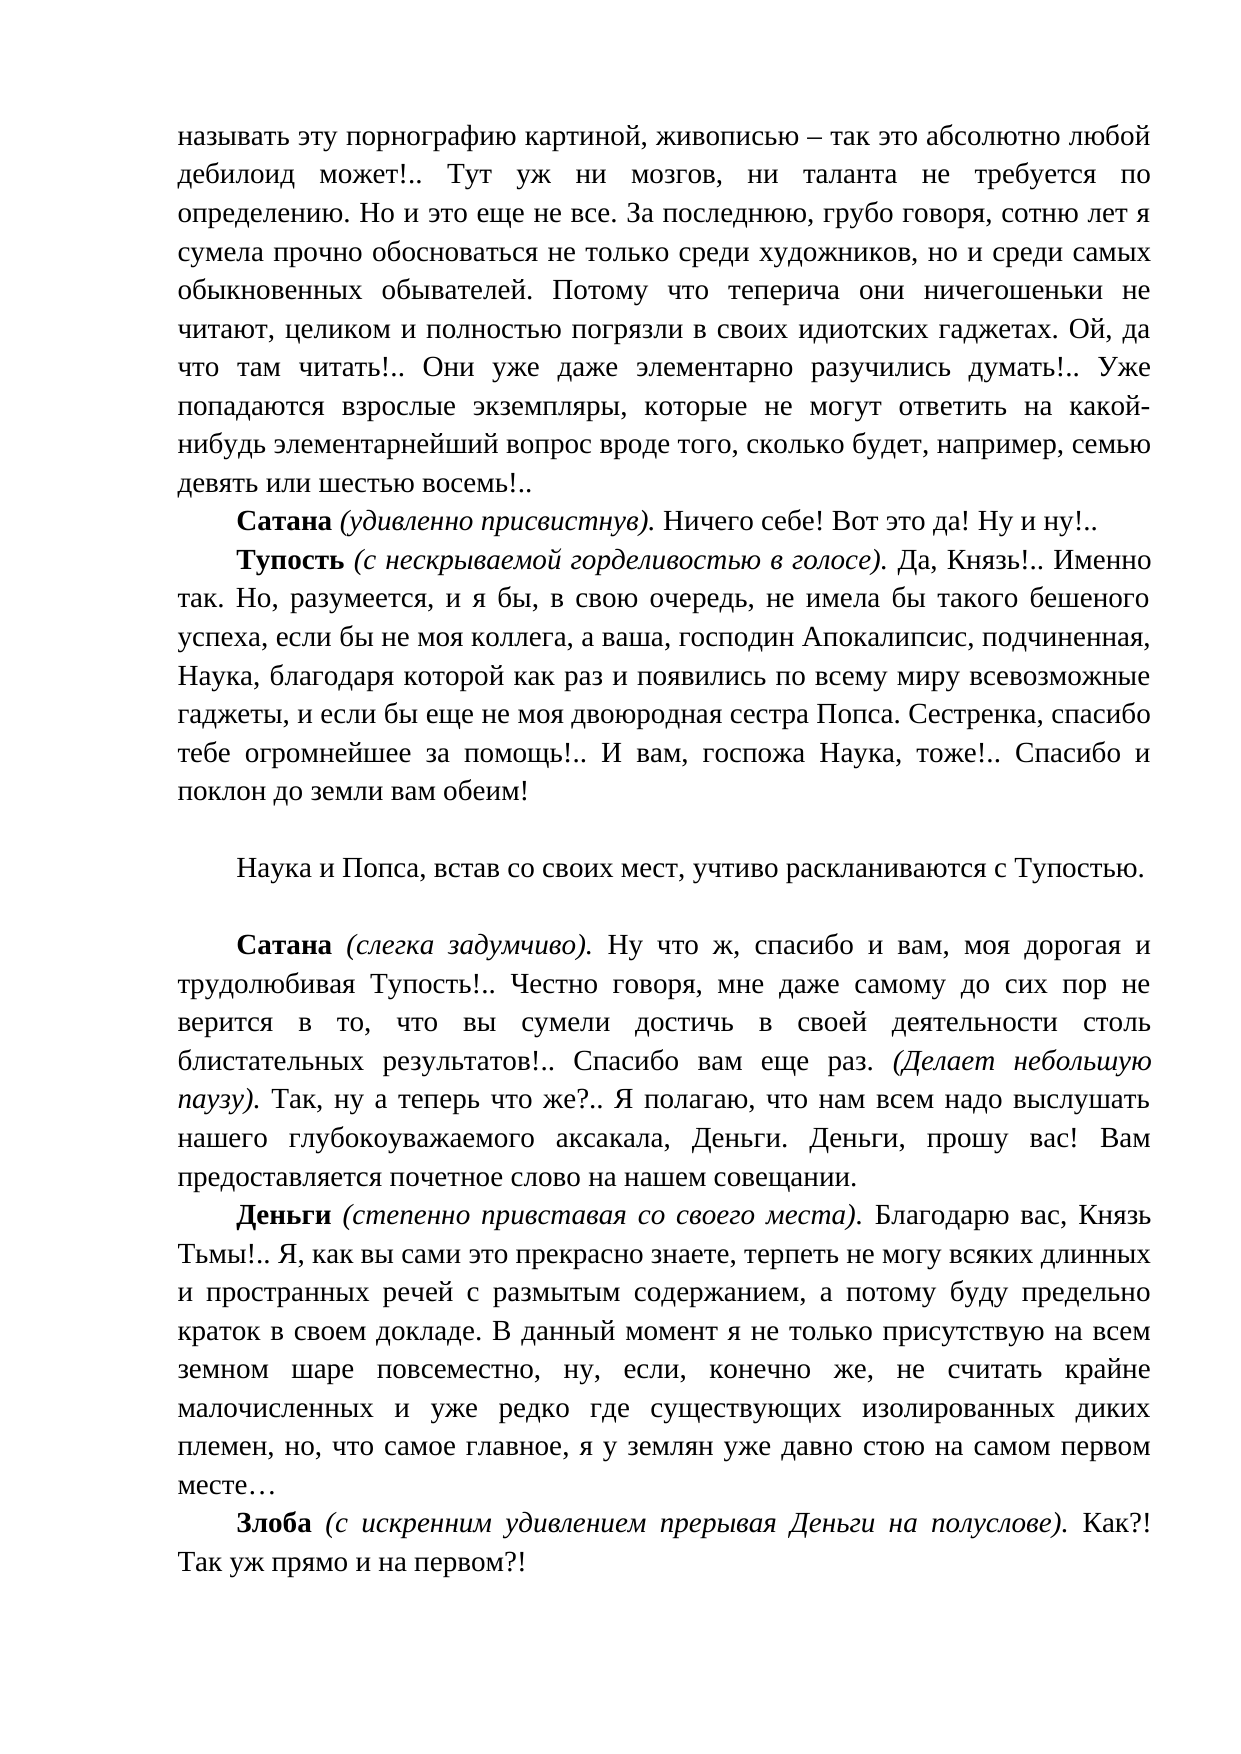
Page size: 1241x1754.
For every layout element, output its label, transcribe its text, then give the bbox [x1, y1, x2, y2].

text Злоба (с искренним удивлением прерывая Деньги на полуслове). Как?! Так уж прямо и на первом?! [177, 1506, 1152, 1578]
text Тупость (с нескрываемой горделивостью в голосе). Да, Князь!.. Именно так. Но, разумеется, и я бы, в свою очередь, не имела бы такого бешеного успеха, если бы не моя коллега, а ваша, господин Апокалипсис, подчиненная, Наука, благодаря которой как раз и появились по всему миру всевозможные гаджеты, и если бы еще не моя двоюродная сестра Попса. Сестренка, спасибо тебе огромнейшее за помощь!.. И вам, госпожа Наука, тоже!.. Спасибо и поклон до земли вам обеим! [177, 542, 1152, 807]
text Сатана (удивленно присвистнув). Ничего себе! Вот это да! Ну и ну!.. [177, 503, 1152, 537]
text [177, 118, 1152, 498]
text Сатана (слегка задумчиво). Ну что ж, спасибо и вам, моя дорогая и трудолюбивая Тупость!.. Честно говоря, мне даже самому до сих пор не верится в то, что вы сумели достичь в своей деятельности столь блистательных результатов!.. Спасибо вам еще раз. (Делает небольшую паузу). Так, ну а теперь что же?.. Я полагаю, что нам всем надо выслушать нашего глубокоуважаемого аксакала, Деньги. Деньги, прошу вас! Вам предоставляется почетное слово на нашем совещании. [177, 927, 1152, 1192]
text Наука и Попса, встав со своих мест, учтиво раскланиваются с Тупостью. [177, 850, 1152, 884]
text Деньги (степенно привставая со своего места). Благодарю вас, Князь Тьмы!.. Я, как вы сами это прекрасно знаете, терпеть не могу всяких длинных и пространных речей с размытым содержанием, а потому буду предельно краток в своем докладе. В данный момент я не только присутствую на всем земном шаре повсеместно, ну, если, конечно же, не считать крайне малочисленных и уже редко где существующих изолированных диких племен, но, что самое главное, я у землян уже давно стою на самом первом месте… [177, 1197, 1152, 1501]
